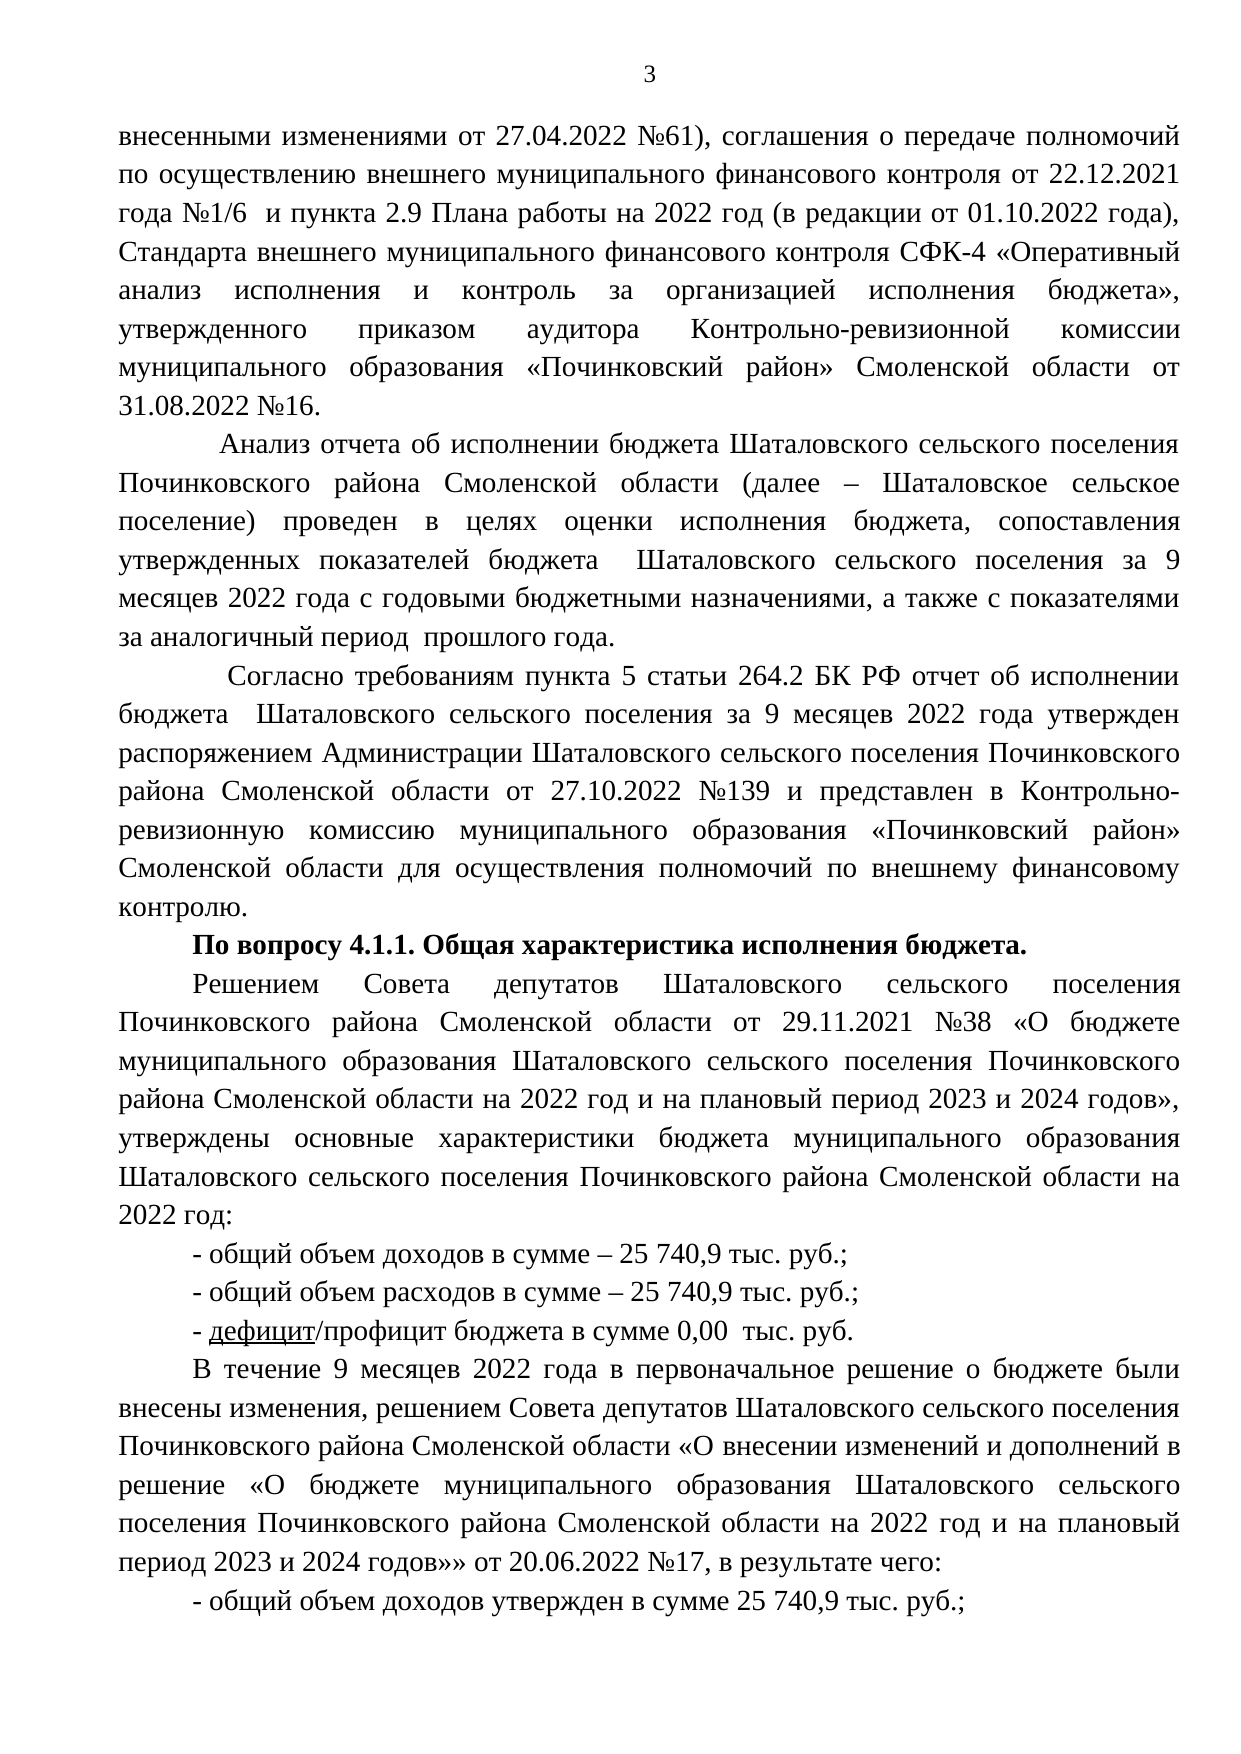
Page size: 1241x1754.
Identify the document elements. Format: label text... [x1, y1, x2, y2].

text Согласно требованиям пункта 5 статьи 264.2 БК РФ отчет об исполнении бюджета Шаталовского сельского поселения за 9 месяцев 2022 года утвержден распоряжением Администрации Шаталовского сельского поселения Починковского района Смоленской области от 27.10.2022 №139 и представлен в Контрольно-ревизионную комиссию муниципального образования «Починковский район» Смоленской области для осуществления полномочий по внешнему финансовому контролю. [118, 658, 1181, 922]
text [118, 118, 1181, 421]
text Анализ отчета об исполнении бюджета Шаталовского сельского поселения Починковского района Смоленской области (далее – Шаталовское сельское поселение) проведен в целях оценки исполнения бюджета, сопоставления утвержденных показателей бюджета Шаталовского сельского поселения за 9 месяцев 2022 года с годовыми бюджетными назначениями, а также с показателями за аналогичный период прошлого года. [118, 426, 1181, 653]
text Решением Совета депутатов Шаталовского сельского поселения Починковского района Смоленской области от 29.11.2021 №38 «О бюджете муниципального образования Шаталовского сельского поселения Починковского района Смоленской области на 2022 год и на плановый период 2023 и 2024 годов», утверждены основные характеристики бюджета муниципального образования Шаталовского сельского поселения Починковского района Смоленской области на 2022 год: [118, 966, 1181, 1231]
text - дефицит/профицит бюджета в сумме 0,00 тыс. руб. [118, 1313, 1181, 1346]
text - общий объем расходов в сумме – 25 740,9 тыс. руб.; [118, 1274, 1181, 1308]
text По вопросу 4.1.1. Общая характеристика исполнения бюджета. [118, 927, 1181, 961]
text В течение 9 месяцев 2022 года в первоначальное решение о бюджете были внесены изменения, решением Совета депутатов Шаталовского сельского поселения Починковского района Смоленской области «О внесении изменений и дополнений в решение «О бюджете муниципального образования Шаталовского сельского поселения Починковского района Смоленской области на 2022 год и на плановый период 2023 и 2024 годов»» от 20.06.2022 №17, в результате чего: [118, 1351, 1181, 1578]
text - общий объем доходов утвержден в сумме 25 740,9 тыс. руб.; [118, 1583, 1181, 1616]
text - общий объем доходов в сумме – 25 740,9 тыс. руб.; [118, 1236, 1181, 1269]
